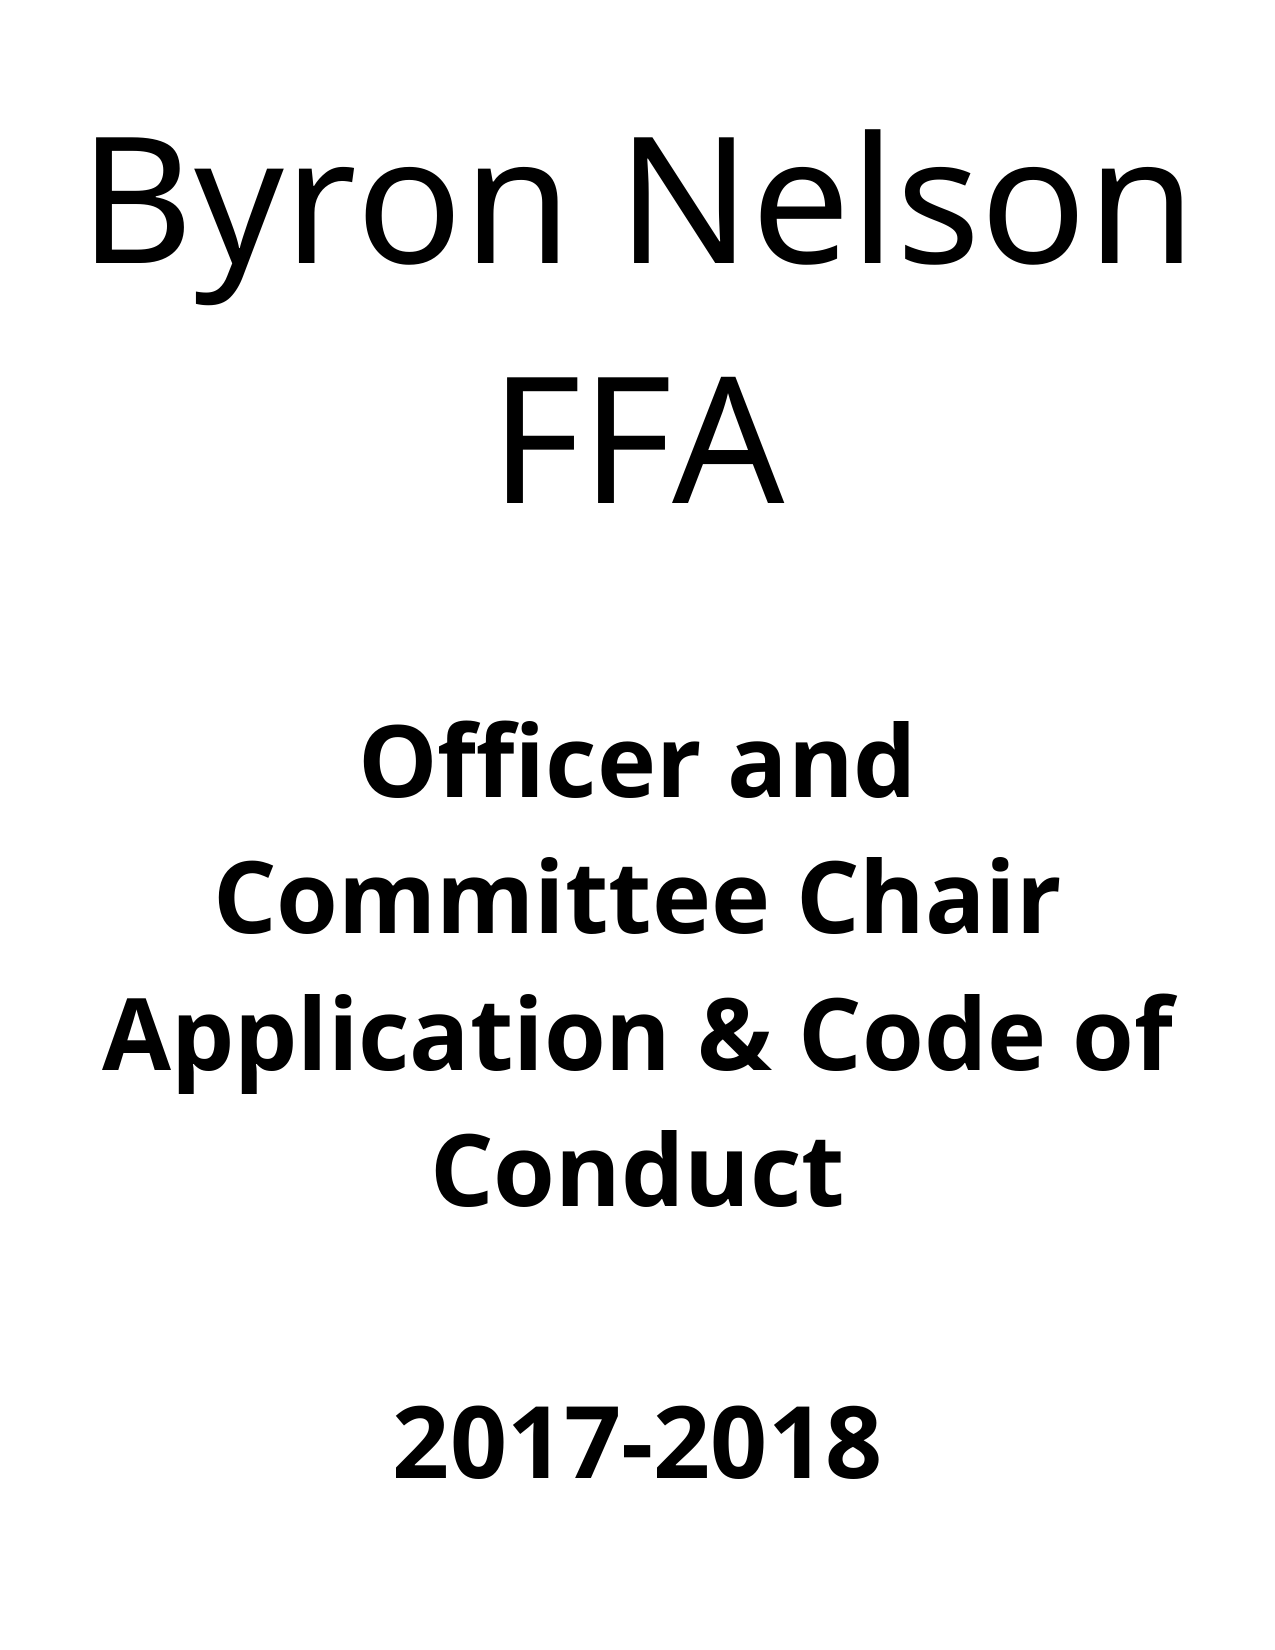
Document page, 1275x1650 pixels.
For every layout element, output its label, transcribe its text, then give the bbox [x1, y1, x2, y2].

text 2017-2018 [75, 1372, 1200, 1508]
text Byron Nelson FFA [75, 75, 1200, 554]
text Officer and Committee Chair Application & Code of Conduct [75, 691, 1200, 1236]
